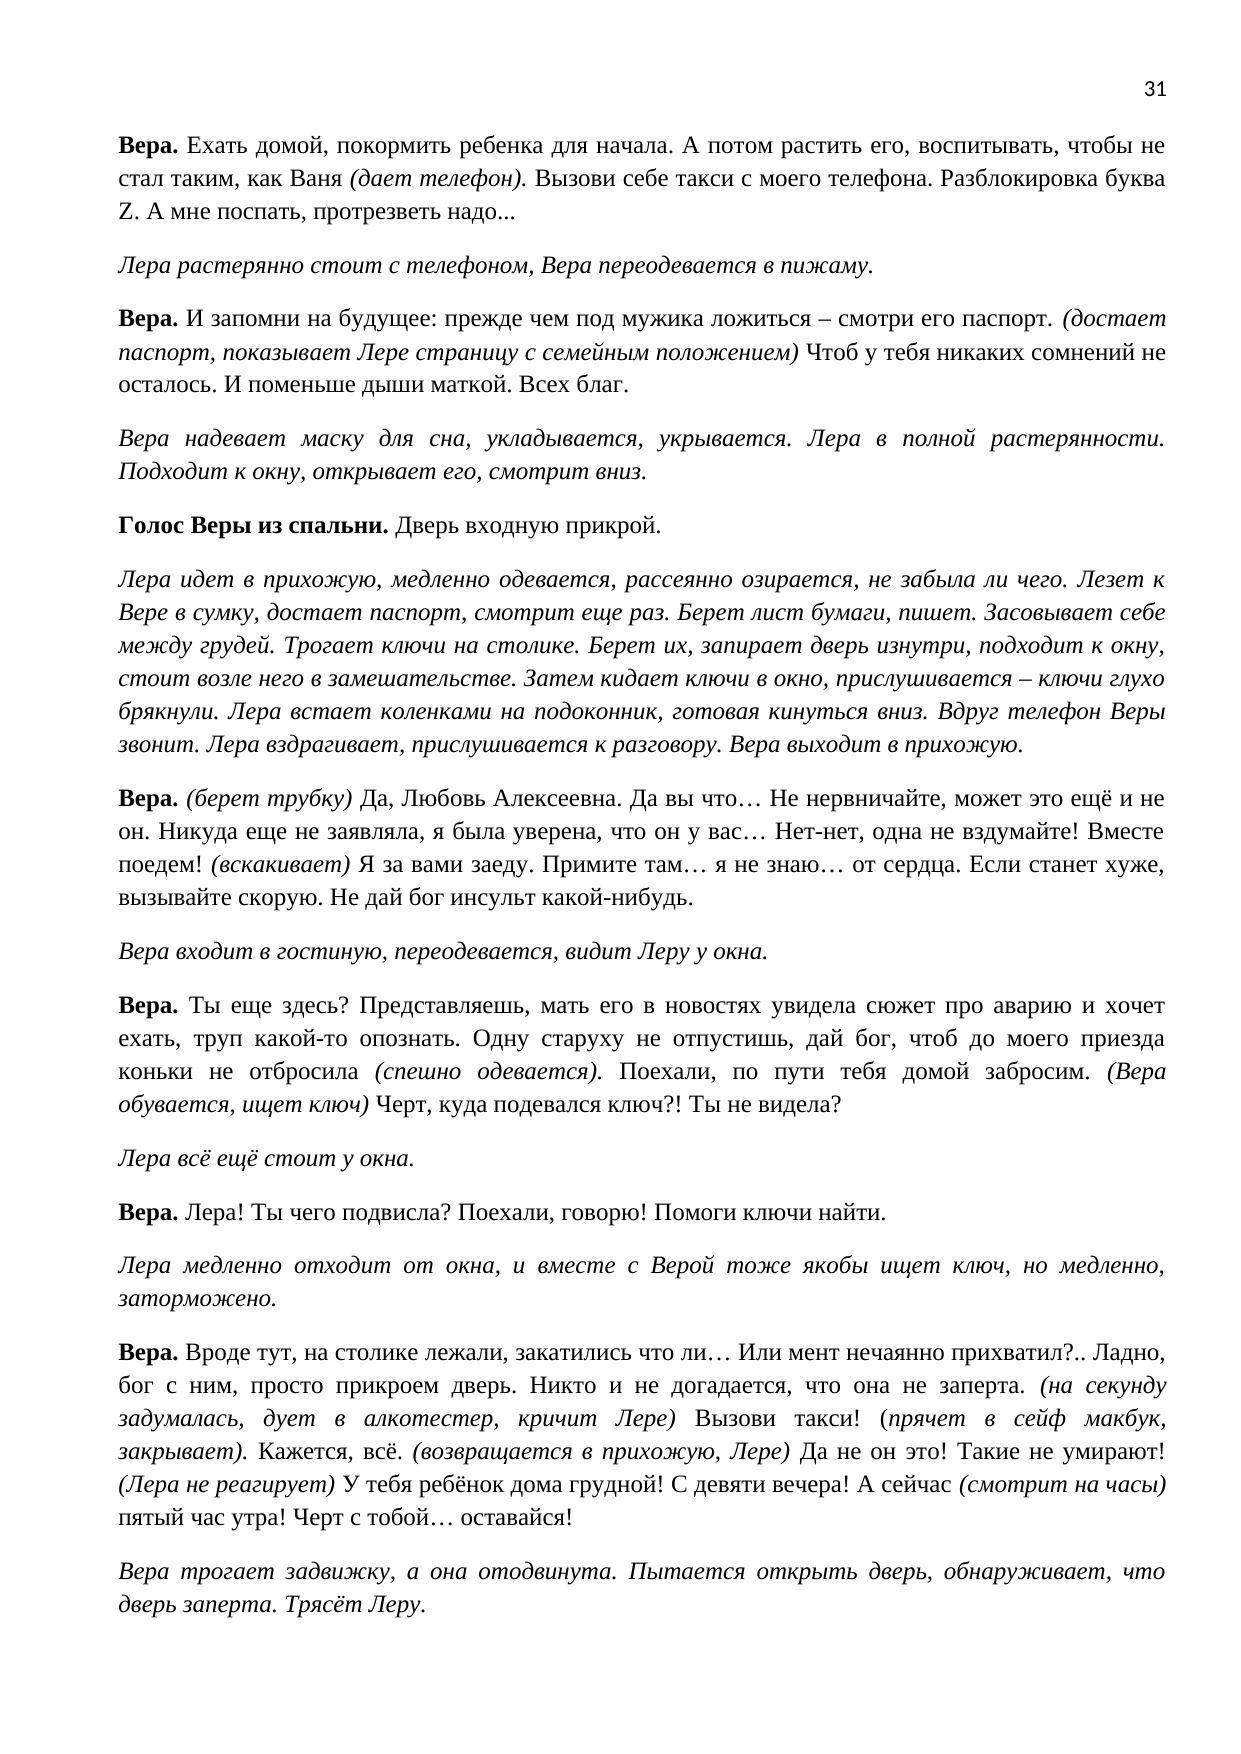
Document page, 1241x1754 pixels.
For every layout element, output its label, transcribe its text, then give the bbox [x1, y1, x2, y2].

text Вера. Вроде тут, на столике лежали, закатились что ли… Или мент нечаянно прихватил?.. Ладно, бог с ним, просто прикроем дверь. Никто и не догадается, что она не заперта. (на секунду задумалась, дует в алкотестер, кричит Лере) Вызови такси! (прячет в сейф макбук, закрывает). Кажется, всё. (возвращается в прихожую, Лере) Да не он это! Такие не умирают! (Лера не реагирует) У тебя ребёнок дома грудной! С девяти вечера! А сейчас (смотрит на часы) пятый час утра! Черт с тобой… оставайся! [118, 1337, 1167, 1531]
text Вера. Ты еще здесь? Представляешь, мать его в новостях увидела сюжет про аварию и хочет ехать, труп какой-то опознать. Одну старуху не отпустишь, дай бог, чтоб до моего приезда коньки не отбросила (спешно одевается). Поехали, по пути тебя домой забросим. (Вера обувается, ищет ключ) Черт, куда подевался ключ?! Ты не видела? [118, 990, 1167, 1118]
text Вера. Лера! Ты чего подвисла? Поехали, говорю! Помоги ключи найти. [118, 1197, 1167, 1225]
text Вера входит в гостиную, переодевается, видит Леру у окна. [118, 936, 1167, 965]
text Голос Веры из спальни. Дверь входную прикрой. [118, 510, 1167, 539]
text Лера идет в прихожую, медленно одевается, рассеянно озирается, не забыла ли чего. Лезет к Вере в сумку, достает паспорт, смотрит еще раз. Берет лист бумаги, пишет. Засовывает себе между грудей. Трогает ключи на столике. Берет их, запирает дверь изнутри, подходит к окну, стоит возле него в замешательстве. Затем кидает ключи в окно, прислушивается – ключи глухо брякнули. Лера встает коленками на подоконник, готовая кинуться вниз. Вдруг телефон Веры звонит. Лера вздрагивает, прислушивается к разговору. Вера выходит в прихожую. [118, 564, 1167, 758]
text Вера. (берет трубку) Да, Любовь Алексеевна. Да вы что… Не нервничайте, может это ещё и не он. Никуда еще не заявляла, я была уверена, что он у вас… Нет-нет, одна не вздумайте! Вместе поедем! (вскакивает) Я за вами заеду. Примите там… я не знаю… от сердца. Если станет хуже, вызывайте скорую. Не дай бог инсульт какой-нибудь. [118, 783, 1167, 911]
text Вера. Ехать домой, покормить ребенка для начала. А потом растить его, воспитывать, чтобы не стал таким, как Ваня (дает телефон). Вызови себе такси с моего телефона. Разблокировка буква Z. А мне поспать, протрезветь надо... [118, 130, 1167, 224]
text Вера надевает маску для сна, укладывается, укрывается. Лера в полной растерянности. Подходит к окну, открывает его, смотрит вниз. [118, 423, 1167, 485]
text Вера трогает задвижку, а она отодвинута. Пытается открыть дверь, обнаруживает, что дверь заперта. Трясёт Леру. [118, 1556, 1167, 1618]
text Вера. И запомни на будущее: прежде чем под мужика ложиться – смотри его паспорт. (достает паспорт, показывает Лере страницу с семейным положением) Чтоб у тебя никаких сомнений не осталось. И поменьше дыши маткой. Всех благ. [118, 303, 1167, 398]
text Лера всё ещё стоит у окна. [118, 1143, 1167, 1172]
text Лера медленно отходит от окна, и вместе с Верой тоже якобы ищет ключ, но медленно, заторможено. [118, 1251, 1167, 1312]
text Лера растерянно стоит с телефоном, Вера переодевается в пижаму. [118, 250, 1167, 278]
